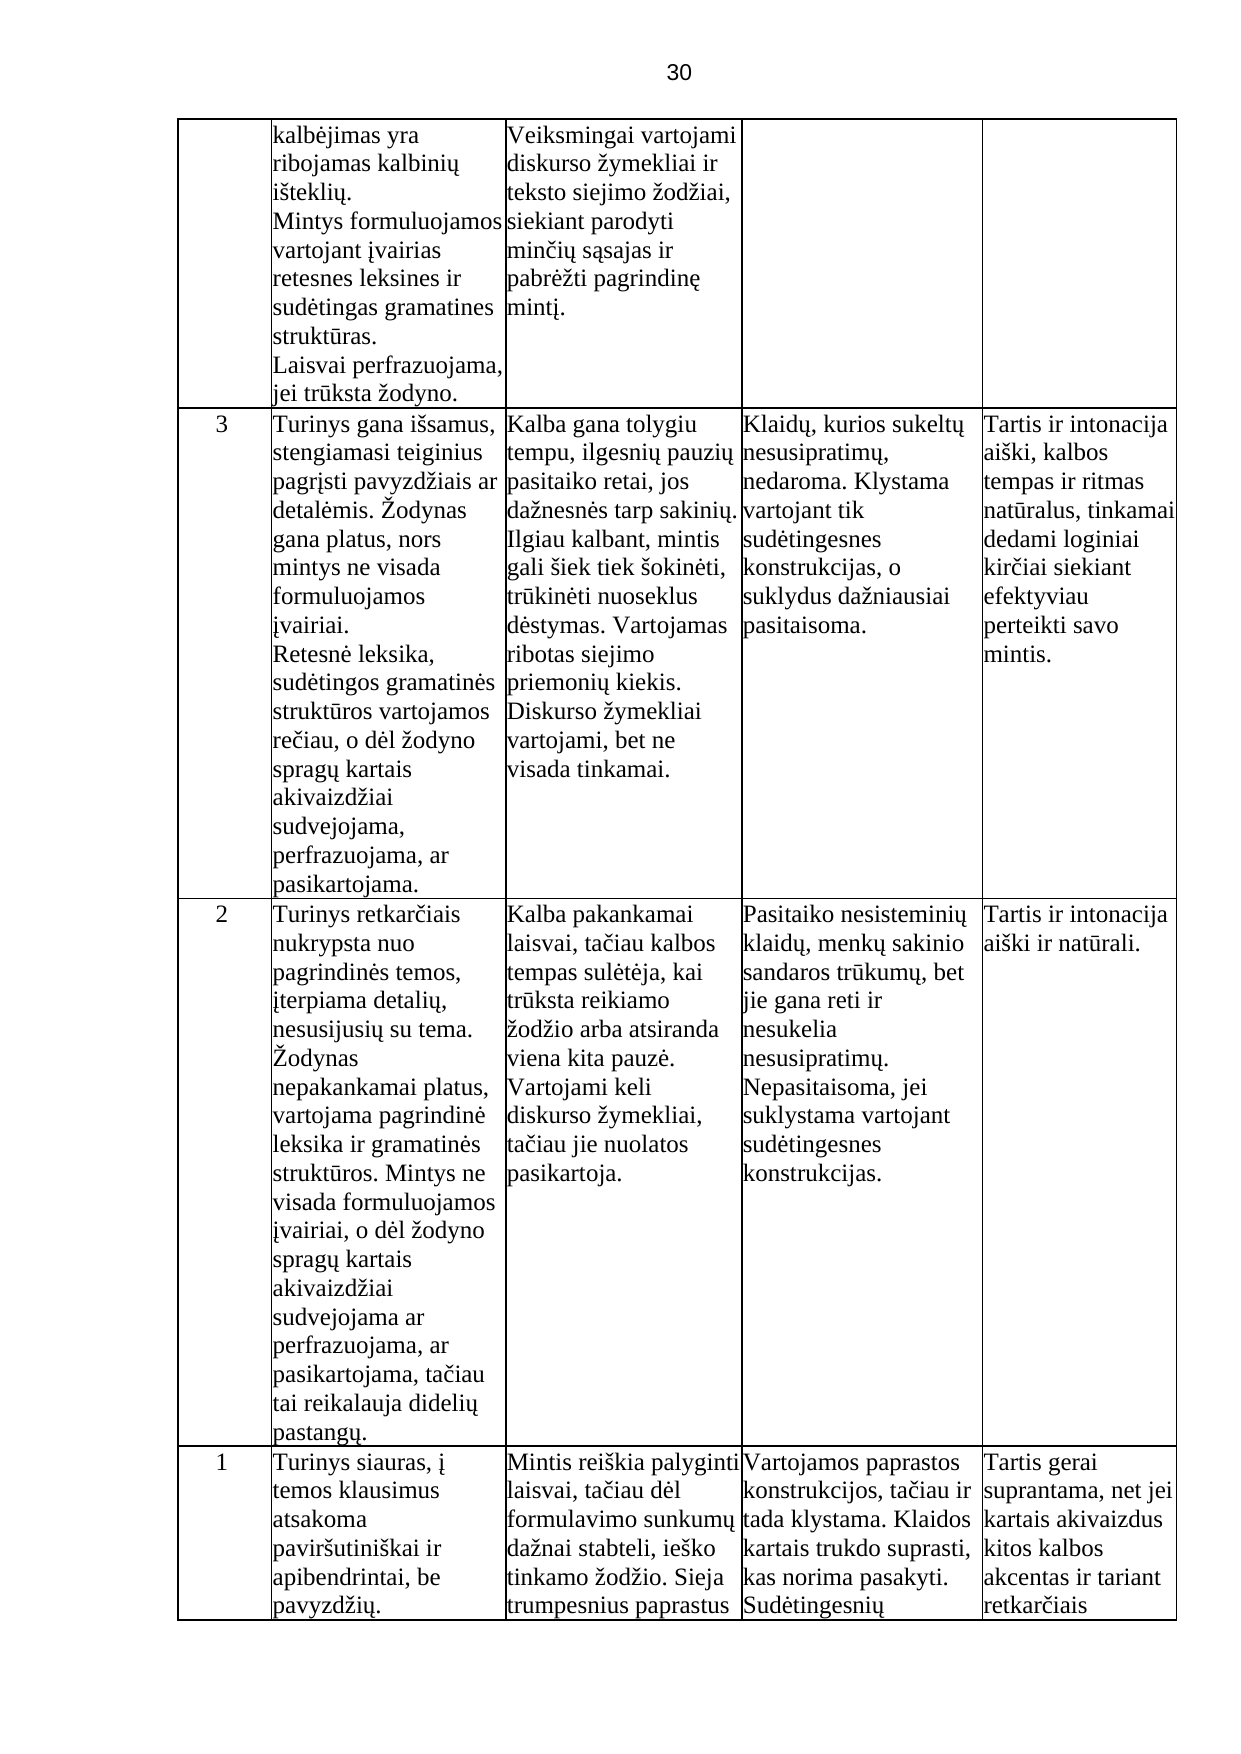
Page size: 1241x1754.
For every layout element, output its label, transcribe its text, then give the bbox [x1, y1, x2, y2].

table_cell 2 [179, 899, 271, 1445]
table_cell Turinys gana išsamus, stengiamasi teiginius pagrįsti pavyzdžiais ar detalėmis. Žodynas gana platus, nors mintys ne visada formuluojamos įvairiai. Retesnė leksika, sudėtingos gramatinės struktūros vartojamos rečiau, o dėl žodyno spragų kartais akivaizdžiai sudvejojama, perfrazuojama, ar pasikartojama. [272, 409, 505, 897]
table_cell Tartis ir intonacija aiški, kalbos tempas ir ritmas natūralus, tinkamai dedami loginiai kirčiai siekiant efektyviau perteikti savo mintis. [983, 409, 1176, 897]
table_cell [272, 1447, 505, 1619]
table_cell 4 [179, 120, 271, 407]
table_cell 1 [179, 1447, 271, 1619]
table_cell Klaidų, kurios sukeltų nesusipratimų, nedaroma. Klystama vartojant tik sudėtingesnes konstrukcijas, o suklydus dažniausiai pasitaisoma. [743, 409, 982, 897]
table_cell Kalba gana tolygiu tempu, ilgesnių pauzių pasitaiko retai, jos dažnesnės tarp sakinių. Ilgiau kalbant, mintis gali šiek tiek šokinėti, trūkinėti nuoseklus dėstymas. Vartojamas ribotas siejimo priemonių kiekis. Diskurso žymekliai vartojami, bet ne visada tinkamai. [507, 409, 741, 897]
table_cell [507, 120, 741, 407]
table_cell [272, 120, 505, 407]
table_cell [507, 1447, 741, 1619]
table_cell Kalba pakankamai laisvai, tačiau kalbos tempas sulėtėja, kai trūksta reikiamo žodžio arba atsiranda viena kita pauzė. Vartojami keli diskurso žymekliai, tačiau jie nuolatos pasikartoja. [507, 899, 741, 1445]
table_cell Tartis ir intonacija aiški ir natūrali. [983, 899, 1176, 1445]
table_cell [743, 1447, 982, 1619]
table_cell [983, 1447, 1176, 1619]
table_cell 3 [179, 409, 271, 897]
table_cell Turinys retkarčiais nukrypsta nuo pagrindinės temos, įterpiama detalių, nesusijusių su tema. Žodynas nepakankamai platus, vartojama pagrindinė leksika ir gramatinės struktūros. Mintys ne visada formuluojamos įvairiai, o dėl žodyno spragų kartais akivaizdžiai sudvejojama ar perfrazuojama, ar pasikartojama, tačiau tai reikalauja didelių pastangų. [272, 899, 505, 1445]
table_cell [983, 120, 1176, 407]
table_cell Pasitaiko nesisteminių klaidų, menkų sakinio sandaros trūkumų, bet jie gana reti ir nesukelia nesusipratimų. Nepasitaisoma, jei suklystama vartojant sudėtingesnes konstrukcijas. [743, 899, 982, 1445]
table_cell [743, 120, 982, 407]
